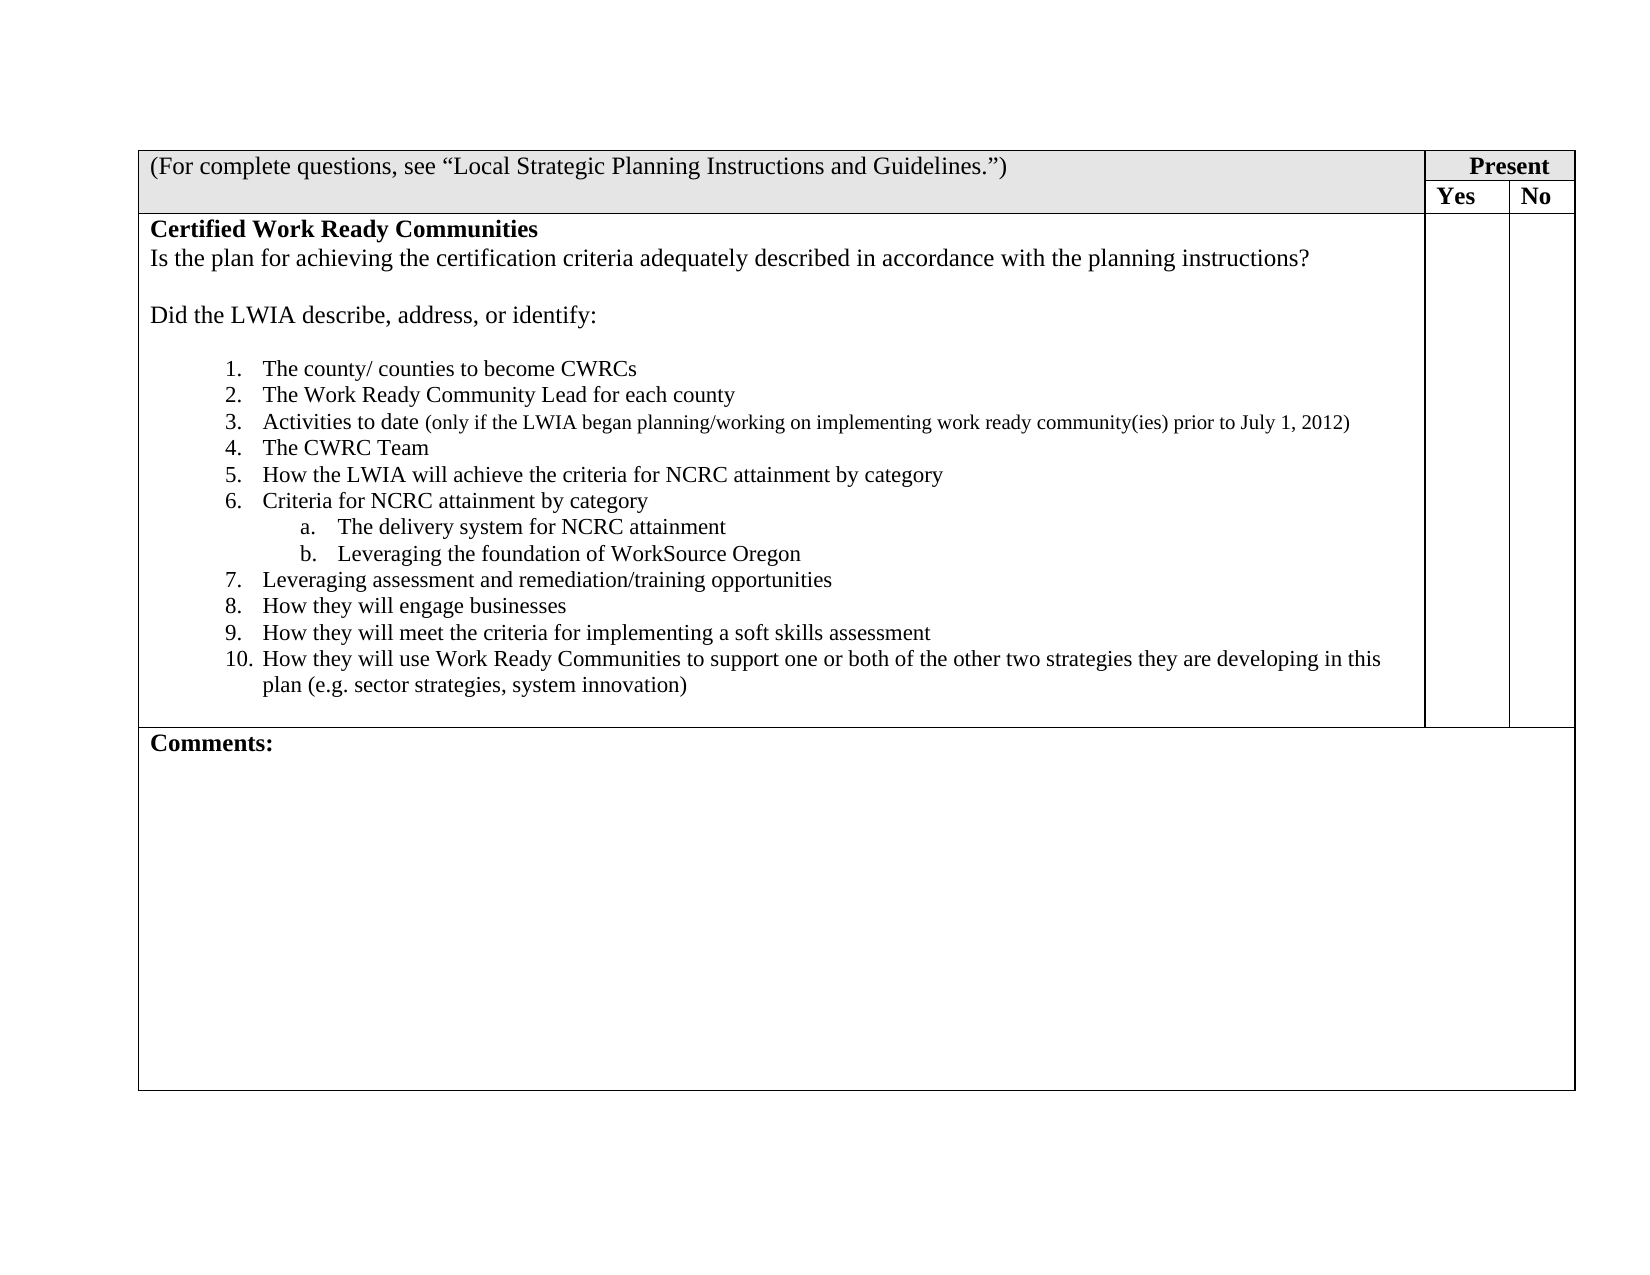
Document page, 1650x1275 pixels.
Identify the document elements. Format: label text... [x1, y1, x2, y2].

table_cell Comments: [139, 728, 1574, 1090]
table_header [139, 151, 1424, 213]
table_header Element(s) Present [1426, 151, 1574, 180]
table_cell No [1510, 181, 1574, 213]
table_cell [1510, 214, 1574, 727]
table_cell [1426, 214, 1509, 727]
table_cell Yes [1426, 181, 1509, 213]
table_cell Certified Work Ready Communities Is the plan for achieving the certification criteria adequately described in accordance with the planning instructions? Did the LWIA describe, address, or identify: The county/ counties to become CWRCs The Work Ready Community Lead for each county Activities to date (only if the LWIA began planning/working on implementing work ready community(ies) prior to July 1, 2012) The CWRC Team How the LWIA will achieve the criteria for NCRC attainment by category Criteria for NCRC attainment by category The delivery system for NCRC attainment Leveraging the foundation of WorkSource Oregon Leveraging assessment and remediation/training opportunities How they will engage businesses How they will meet the criteria for implementing a soft skills assessment How they will use Work Ready Communities to support one or both of the other two strategies they are developing in this plan (e.g. sector strategies, system innovation) [139, 214, 1424, 727]
